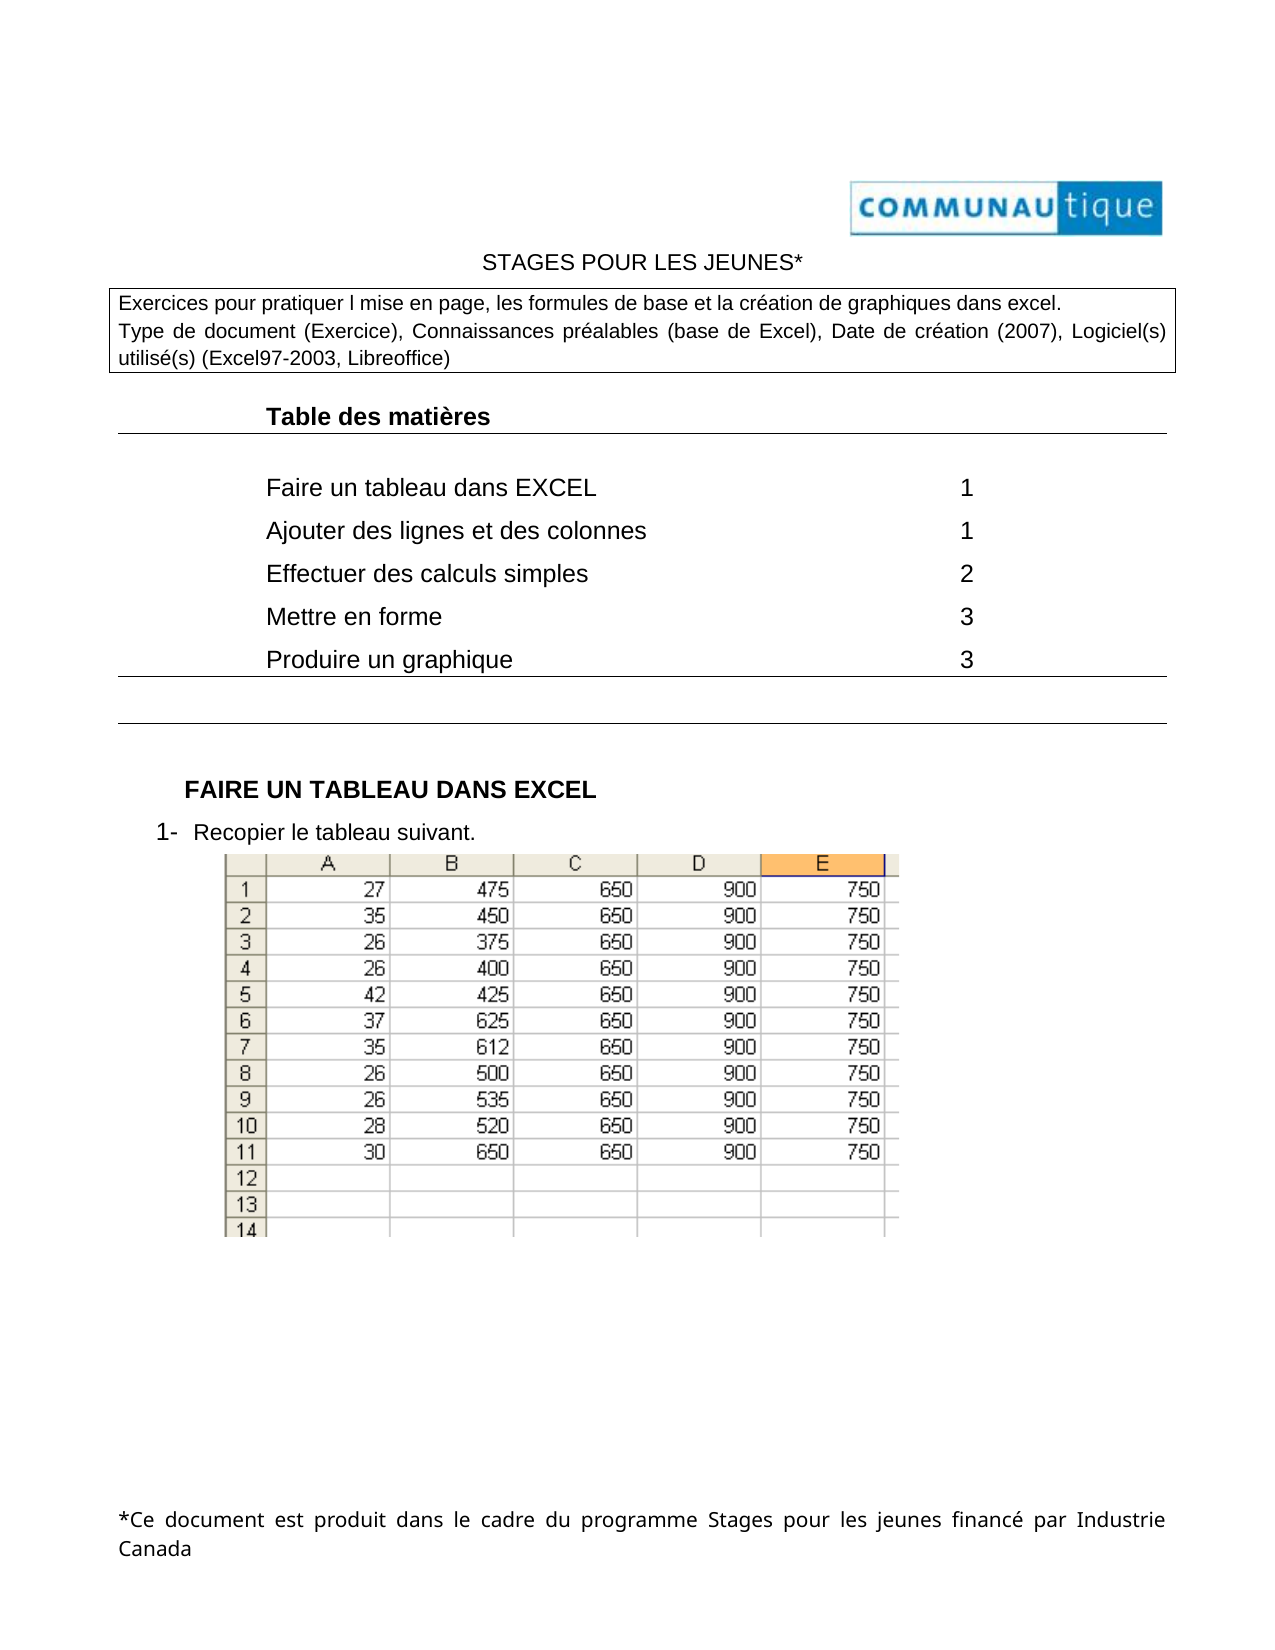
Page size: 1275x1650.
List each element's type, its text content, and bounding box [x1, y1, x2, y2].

text Effectuer des calculs simples 2 [118, 559, 1167, 588]
text Exercices pour pratiquer l mise en page, les formules de base et la création de graphiques dans excel. [110, 289, 1175, 315]
text Produire un graphique 3 [118, 646, 1167, 676]
text Faire un tableau dans EXCEL 1 [118, 473, 1167, 502]
text STAGES POUR LES JEUNES* [118, 249, 1167, 276]
text Type de document (Exercice), Connaissances préalables (base de Excel), Date de création (2007), Logiciel(s) utilisé(s) (Excel97-2003, Libreoffice) [110, 316, 1175, 372]
text Table des matières [118, 402, 1167, 433]
text Ajouter des lignes et des colonnes 1 [118, 516, 1167, 545]
text Faire un tableau dans EXCEL [177, 776, 1167, 804]
picture [849, 180, 1164, 237]
text Mettre en forme 3 [118, 602, 1167, 631]
list Recopier le tableau suivant. [156, 817, 1167, 846]
picture [224, 854, 900, 1237]
